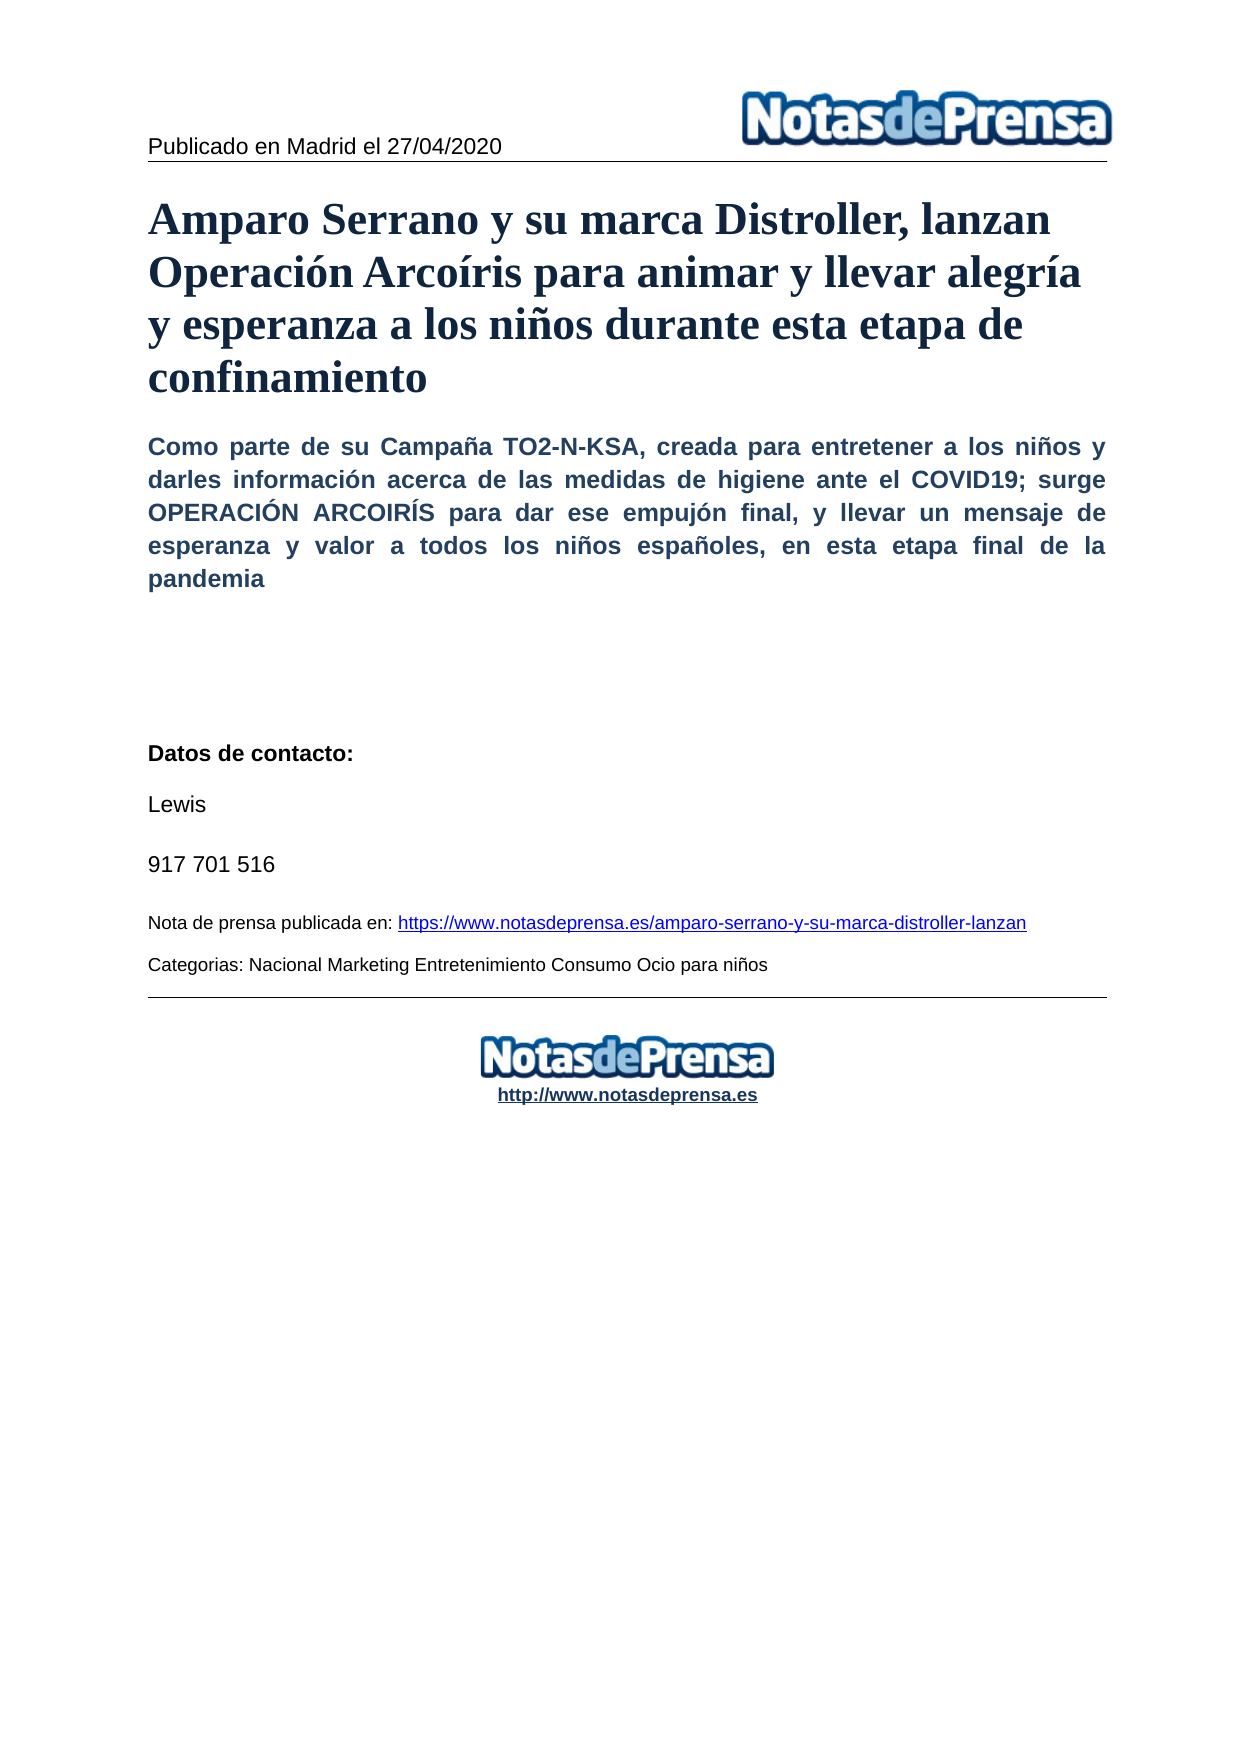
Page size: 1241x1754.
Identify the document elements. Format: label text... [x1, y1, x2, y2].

text Categorias: Nacional Marketing Entretenimiento Consumo Ocio para niños [148, 954, 1107, 976]
text Nota de prensa publicada en: https://www.notasdeprensa.es/amparo-serrano-y-su-marca-distroller-lanzan [148, 912, 1107, 933]
subtitle Amparo Serrano y su marca Distroller, lanzan Operación Arcoíris para animar y llevar alegría y esperanza a los niños durante esta etapa de confinamiento [148, 192, 1107, 402]
text http://www.notasdeprensa.es [148, 1084, 1107, 1105]
picture [742, 90, 1113, 148]
text 917 701 516 [148, 851, 1063, 878]
picture [480, 1034, 775, 1080]
text Datos de contacto: [148, 740, 1107, 766]
text Publicado en Madrid el 27/04/2020 [148, 133, 1107, 161]
text Lewis [148, 791, 1063, 817]
subtitle Como parte de su Campaña TO2-N-KSA, creada para entretener a los niños y darles información acerca de las medidas de higiene ante el COVID19; surge OPERACIÓN ARCOIRÍS para dar ese empujón final, y llevar un mensaje de esperanza y valor a todos los niños españoles, en esta etapa final de la pandemia [148, 432, 1107, 592]
